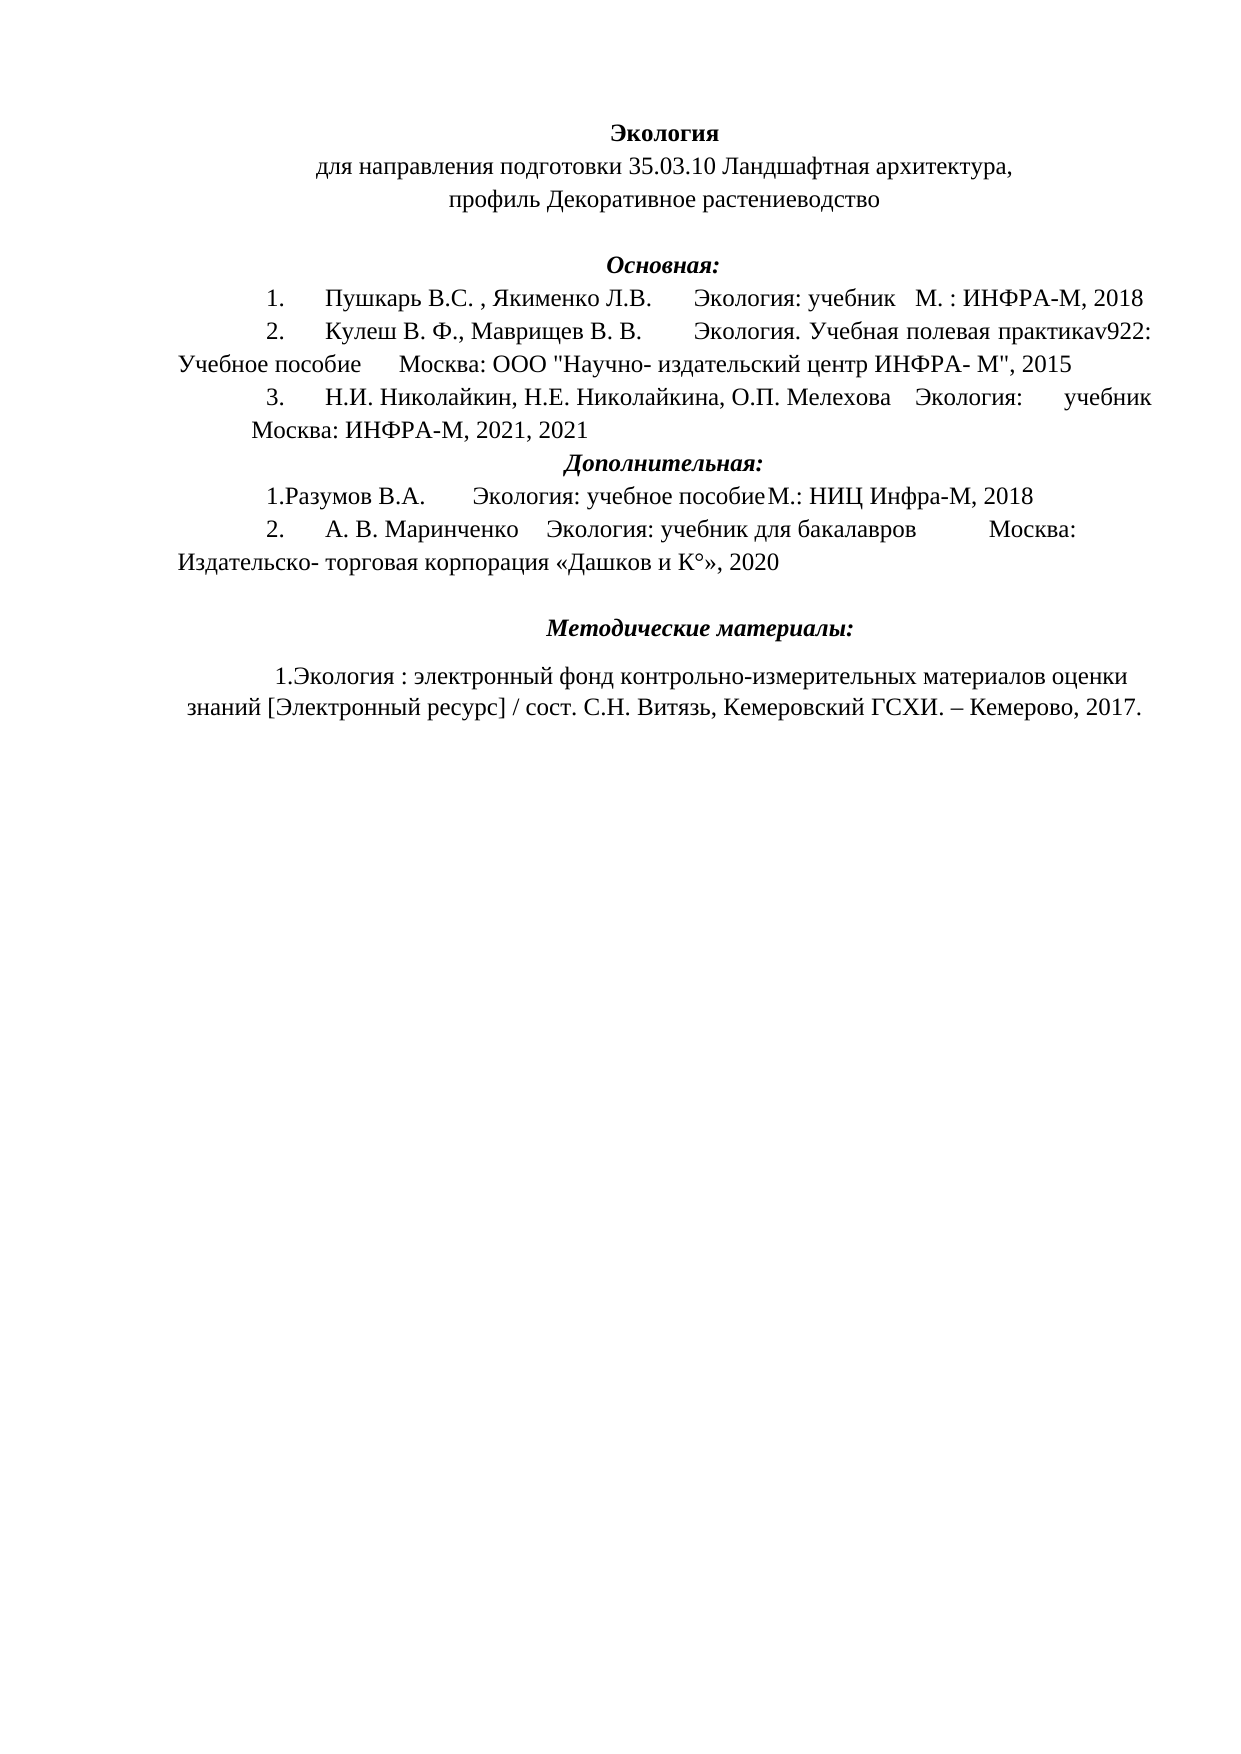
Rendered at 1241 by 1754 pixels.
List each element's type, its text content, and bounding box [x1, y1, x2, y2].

text 2. А. В. Маринченко Экология: учебник для бакалавров Москва: Издательско- торговая корпорация «Дашков и К°», 2020 [177, 514, 1152, 576]
text Дополнительная: [177, 448, 1152, 477]
text Методические материалы: [177, 613, 1152, 642]
text Основная: [177, 250, 1152, 279]
text Экология [177, 118, 1152, 147]
text 1.Экология : электронный фонд контрольно-измерительных материалов оценки знаний [Электронный ресурс] / сост. С.Н. Витязь, Кемеровский ГСХИ. – Кемерово, 2017. [177, 661, 1152, 721]
text 2. Кулеш В. Ф., Маврищев В. В. Экология. Учебная полевая практикаv922: Учебное пособие Москва: ООО "Научно- издательский центр ИНФРА- М", 2015 [177, 316, 1152, 378]
text профиль Декоративное растениеводство [177, 184, 1152, 213]
text 1. Пушкарь В.С. , Якименко Л.В. Экология: учебник М. : ИНФРА-М, 2018 [177, 283, 1152, 312]
text 3. Н.И. Николайкин, Н.Е. Николайкина, О.П. Мелехова Экология: учебник Москва: ИНФРА-М, 2021, 2021 [177, 382, 1152, 444]
text для направления подготовки 35.03.10 Ландшафтная архитектура, [177, 151, 1152, 180]
text 1.Разумов В.А. Экология: учебное пособие М.: НИЦ Инфра-М, 2018 [177, 481, 1152, 510]
